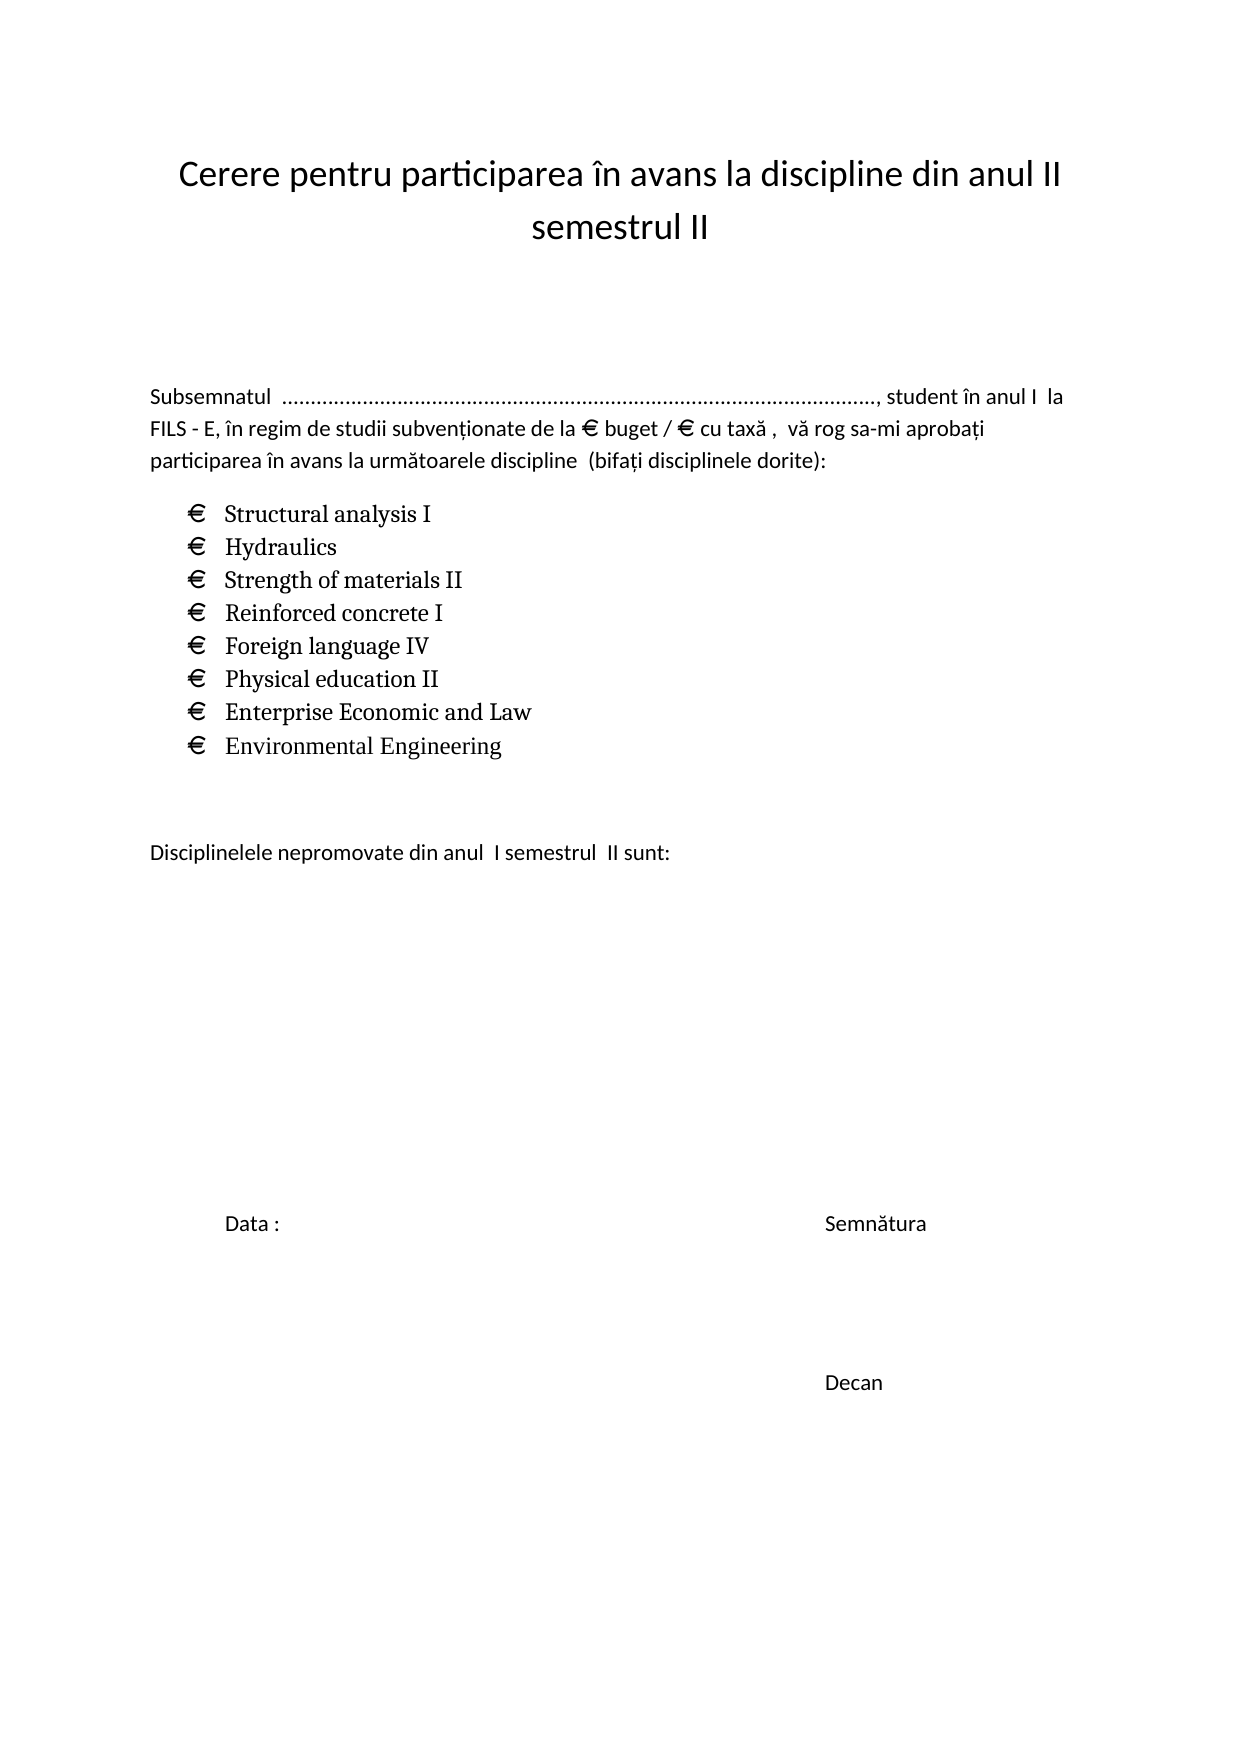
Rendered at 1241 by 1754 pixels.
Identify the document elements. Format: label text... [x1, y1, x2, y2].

text Cerere pentru participarea în avans la discipline din anul II semestrul II [150, 150, 1090, 248]
text Decan [150, 1368, 1090, 1428]
list Reinforced concrete I [187, 599, 1090, 627]
list Hydraulics [187, 533, 1090, 561]
text Disciplinelele nepromovate din anul I semestrul II sunt: [150, 838, 1090, 866]
list Structural analysis I [187, 500, 1090, 528]
list Foreign language IV [187, 632, 1090, 661]
text Subsemnatul ......................................................................................................., student în anul I la FILS - E, în regim de studii subvenționate de la buget / cu taxă , vă rog sa-mi aprobați participarea în avans la următoarele discipline (bifați disciplinele dorite): [150, 382, 1090, 475]
list Environmental Engineering [187, 731, 1090, 759]
list Enterprise Economic and Law [187, 698, 1090, 727]
list Strength of materials II [187, 566, 1090, 594]
text Data : Semnătura [150, 1209, 1090, 1237]
list Physical education II [187, 665, 1090, 693]
